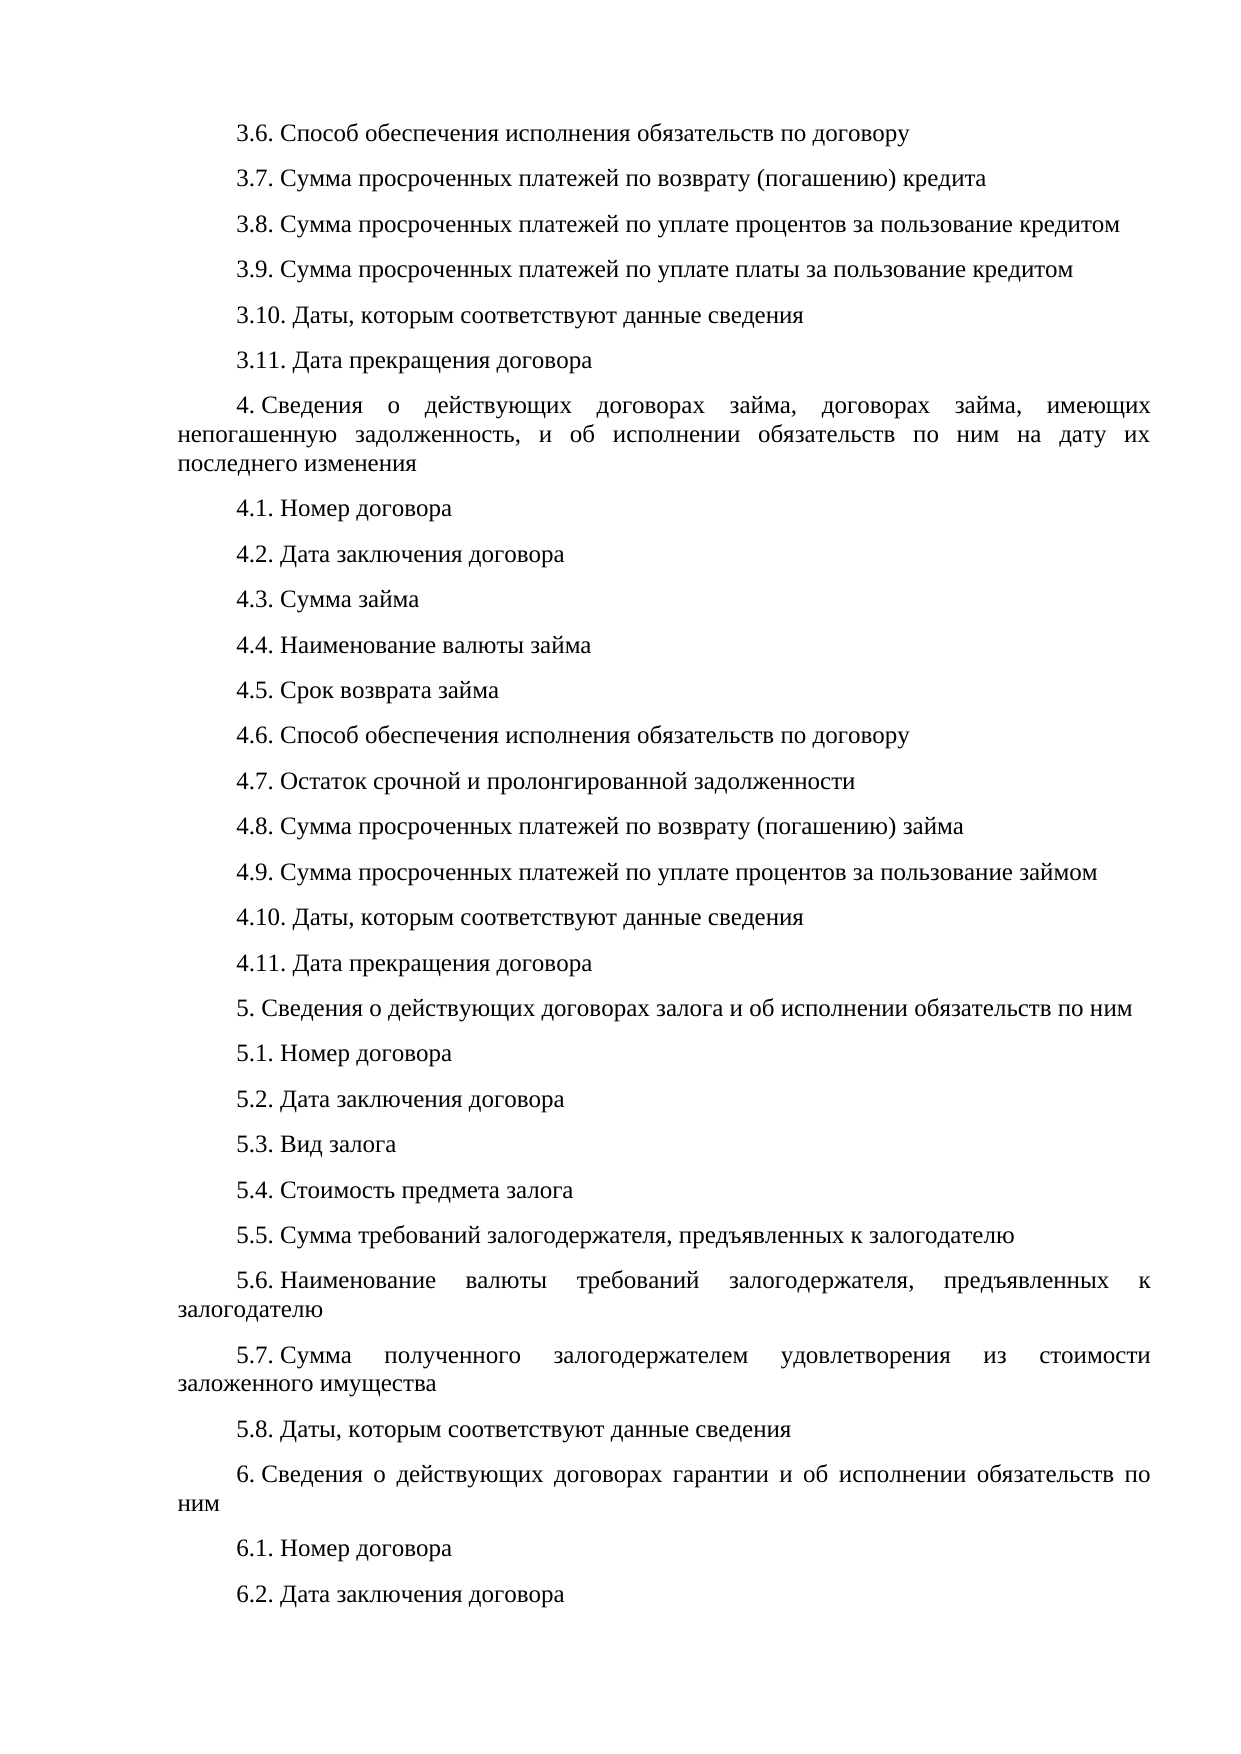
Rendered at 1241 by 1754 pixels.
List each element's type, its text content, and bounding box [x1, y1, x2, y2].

text 5.2. Дата заключения договора [177, 1084, 1152, 1113]
text 4. Сведения о действующих договорах займа, договорах займа, имеющих непогашенную задолженность, и об исполнении обязательств по ним на дату их последнего изменения [177, 391, 1152, 477]
text 4.8. Сумма просроченных платежей по возврату (погашению) займа [177, 811, 1152, 840]
text 4.7. Остаток срочной и пролонгированной задолженности [177, 766, 1152, 795]
text 5.1. Номер договора [177, 1038, 1152, 1067]
text 6.1. Номер договора [177, 1533, 1152, 1562]
text 4.6. Способ обеспечения исполнения обязательств по договору [177, 721, 1152, 749]
text 6. Сведения о действующих договорах гарантии и об исполнении обязательств по ним [177, 1459, 1152, 1517]
text 4.4. Наименование валюты займа [177, 630, 1152, 658]
text 4.3. Сумма займа [177, 584, 1152, 613]
text 3.10. Даты, которым соответствуют данные сведения [177, 300, 1152, 328]
text 3.8. Сумма просроченных платежей по уплате процентов за пользование кредитом [177, 209, 1152, 238]
text 5.5. Сумма требований залогодержателя, предъявленных к залогодателю [177, 1220, 1152, 1249]
text 4.5. Срок возврата займа [177, 675, 1152, 704]
text 3.6. Способ обеспечения исполнения обязательств по договору [177, 118, 1152, 147]
text 5.7. Сумма полученного залогодержателем удовлетворения из стоимости заложенного имущества [177, 1340, 1152, 1397]
text 3.9. Сумма просроченных платежей по уплате платы за пользование кредитом [177, 254, 1152, 283]
text 6.2. Дата заключения договора [177, 1579, 1152, 1608]
text 5. Сведения о действующих договорах залога и об исполнении обязательств по ним [177, 993, 1152, 1022]
text 4.1. Номер договора [177, 493, 1152, 522]
text 3.7. Сумма просроченных платежей по возврату (погашению) кредита [177, 163, 1152, 192]
text 5.6. Наименование валюты требований залогодержателя, предъявленных к залогодателю [177, 1266, 1152, 1323]
text 3.11. Дата прекращения договора [177, 345, 1152, 374]
text 4.2. Дата заключения договора [177, 539, 1152, 568]
text 5.4. Стоимость предмета залога [177, 1175, 1152, 1203]
text 5.3. Вид залога [177, 1129, 1152, 1158]
text 4.10. Даты, которым соответствуют данные сведения [177, 902, 1152, 931]
text 4.11. Дата прекращения договора [177, 948, 1152, 976]
text 5.8. Даты, которым соответствуют данные сведения [177, 1414, 1152, 1443]
text 4.9. Сумма просроченных платежей по уплате процентов за пользование займом [177, 857, 1152, 886]
